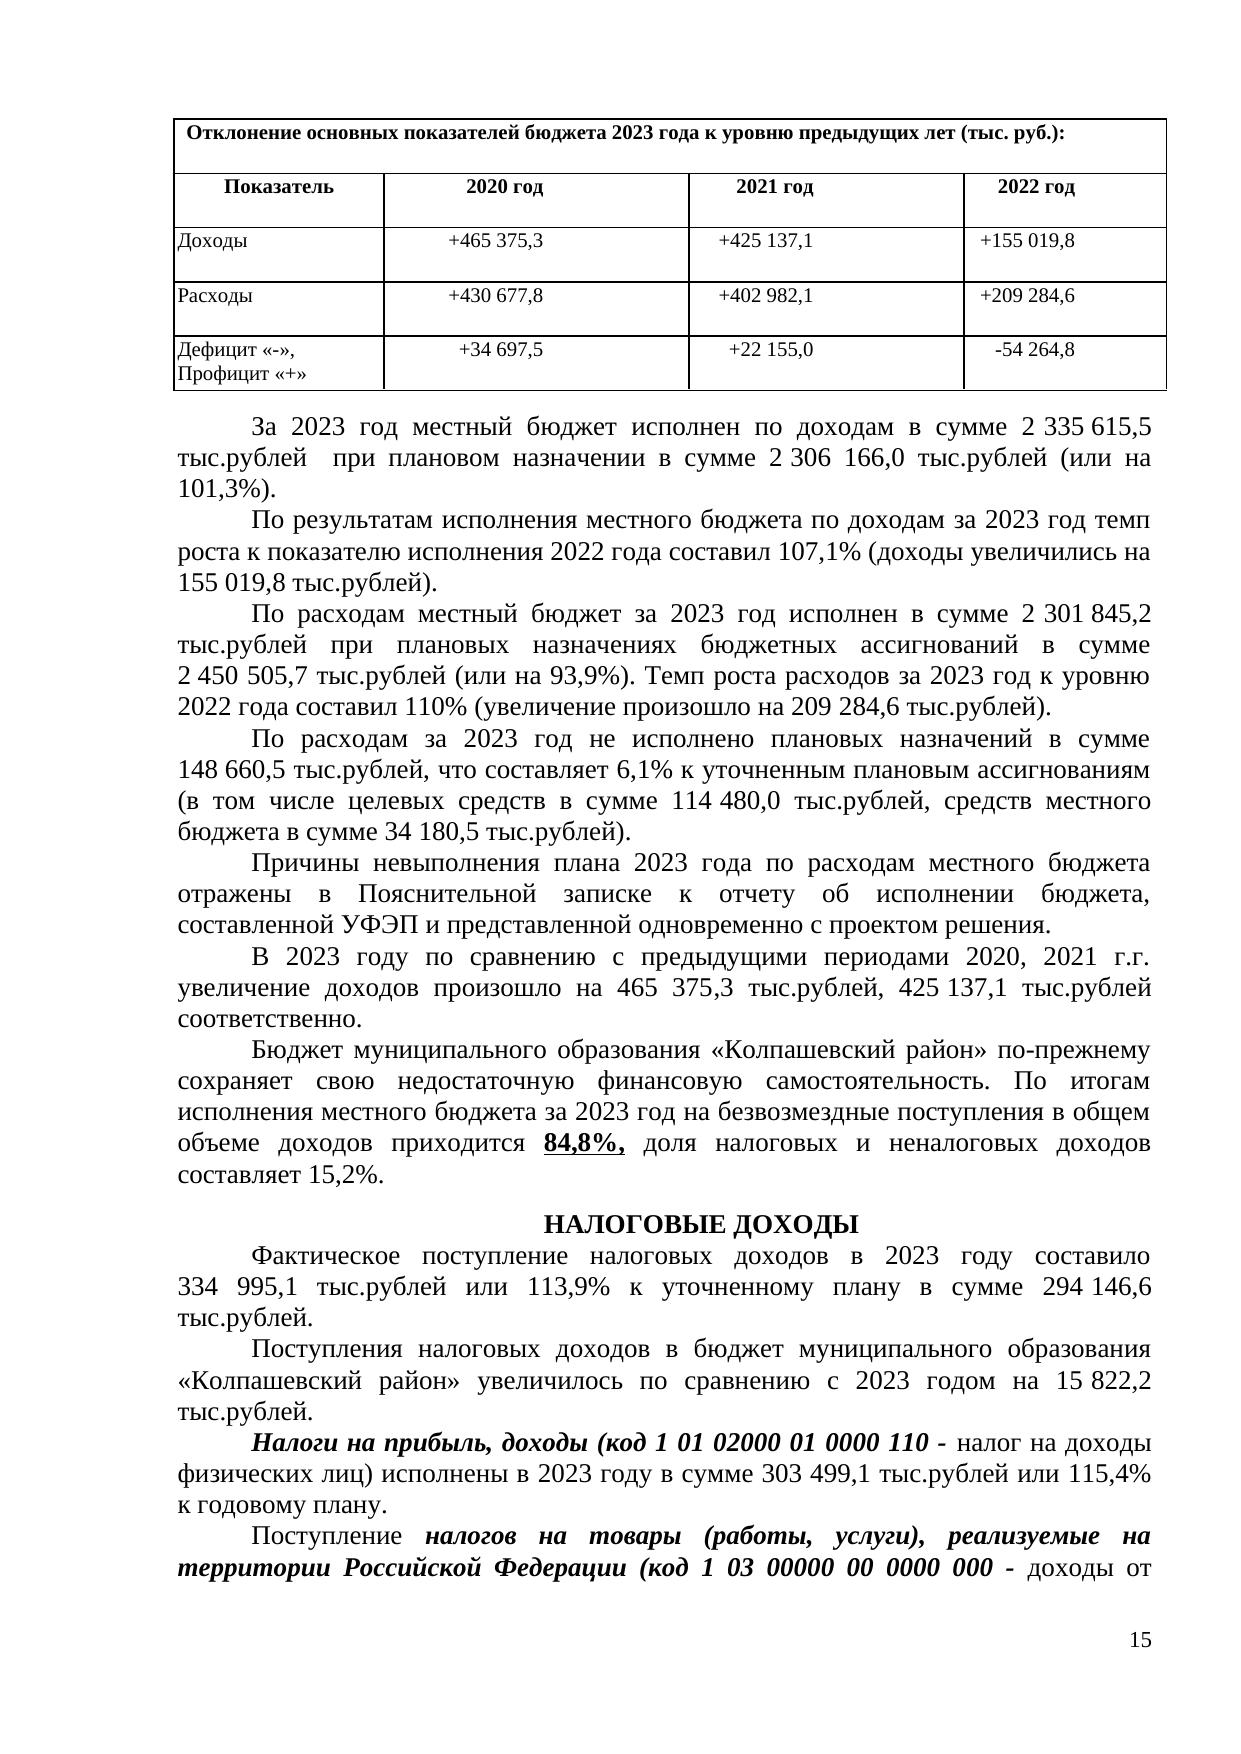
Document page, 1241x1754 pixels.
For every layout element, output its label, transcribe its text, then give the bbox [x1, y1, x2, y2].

table_cell [546, 174, 688, 227]
table_cell +425 137,1 [690, 228, 816, 281]
table_cell +34 697,5 [385, 337, 546, 389]
table_cell [546, 337, 688, 389]
table_cell 2021 год [690, 174, 816, 227]
text Фактическое поступление налоговых доходов в 2023 году составило 334 995,1 тыс.рублей или 113,9% к уточненному плану в сумме 294 146,6 тыс.рублей. [177, 1239, 1152, 1333]
table_cell +22 155,0 [690, 337, 816, 389]
table_cell [1078, 174, 1166, 227]
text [177, 1519, 1152, 1582]
table_cell +155 019,8 [965, 228, 1078, 281]
table_cell [1078, 228, 1166, 281]
table_cell [1078, 283, 1166, 335]
table_cell -54 264,8 [965, 337, 1078, 389]
table_cell Показатель [175, 174, 383, 227]
table_cell Дефицит «-», Профицит «+» [175, 337, 383, 389]
text Поступления налоговых доходов в бюджет муниципального образования «Колпашевский район» увеличилось по сравнению с 2023 годом на 15 822,2 тыс.рублей. [177, 1333, 1152, 1426]
text Бюджет муниципального образования «Колпашевский район» по-прежнему сохраняет свою недостаточную финансовую самостоятельность. По итогам исполнения местного бюджета за 2023 год на безвозмездные поступления в общем объеме доходов приходится 84,8%, доля налоговых и неналоговых доходов составляет 15,2%. [177, 1033, 1152, 1189]
text По результатам исполнения местного бюджета по доходам за 2023 год темп роста к показателю исполнения 2022 года составил 107,1% (доходы увеличились на 155 019,8 тыс.рублей). [177, 504, 1152, 597]
table_cell Доходы [175, 228, 383, 281]
text НАЛОГОВЫЕ ДОХОДЫ [177, 1208, 1152, 1239]
text За 2023 год местный бюджет исполнен по доходам в сумме 2 335 615,5 тыс.рублей при плановом назначении в сумме 2 306 166,0 тыс.рублей (или на 101,3%). [177, 410, 1152, 504]
table_cell [546, 228, 688, 281]
text Причины невыполнения плана 2023 года по расходам местного бюджета отражены в Пояснительной записке к отчету об исполнении бюджета, составленной УФЭП и представленной одновременно с проектом решения. [177, 846, 1152, 940]
table_cell [546, 283, 688, 335]
table_cell Расходы [175, 283, 383, 335]
table_cell Отклонение основных показателей бюджета 2023 года к уровню предыдущих лет (тыс. руб.): [175, 120, 1078, 172]
text В 2023 году по сравнению с предыдущими периодами 2020, 2021 г.г. увеличение доходов произошло на 465 375,3 тыс.рублей, 425 137,1 тыс.рублей соответственно. [177, 940, 1152, 1033]
table_cell [816, 283, 963, 335]
table_cell +465 375,3 [385, 228, 546, 281]
text По расходам местный бюджет за 2023 год исполнен в сумме 2 301 845,2 тыс.рублей при плановых назначениях бюджетных ассигнований в сумме 2 450 505,7 тыс.рублей (или на 93,9%). Темп роста расходов за 2023 год к уровню 2022 года составил 110% (увеличение произошло на 209 284,6 тыс.рублей). [177, 597, 1152, 722]
table_cell 2022 год [965, 174, 1078, 227]
table_cell +209 284,6 [965, 283, 1078, 335]
table_cell [816, 228, 963, 281]
text Налоги на прибыль, доходы (код 1 01 02000 01 0000 110 - налог на доходы физических лиц) исполнены в 2023 году в сумме 303 499,1 тыс.рублей или 115,4% к годовому плану. [177, 1426, 1152, 1519]
table_cell [1078, 120, 1166, 172]
table_cell 2020 год [385, 174, 546, 227]
table_cell [816, 337, 963, 389]
table_cell +402 982,1 [690, 283, 816, 335]
table_cell [1078, 337, 1166, 389]
table_cell [816, 174, 963, 227]
table_cell +430 677,8 [385, 283, 546, 335]
text По расходам за 2023 год не исполнено плановых назначений в сумме 148 660,5 тыс.рублей, что составляет 6,1% к уточненным плановым ассигнованиям (в том числе целевых средств в сумме 114 480,0 тыс.рублей, средств местного бюджета в сумме 34 180,5 тыс.рублей). [177, 722, 1152, 846]
